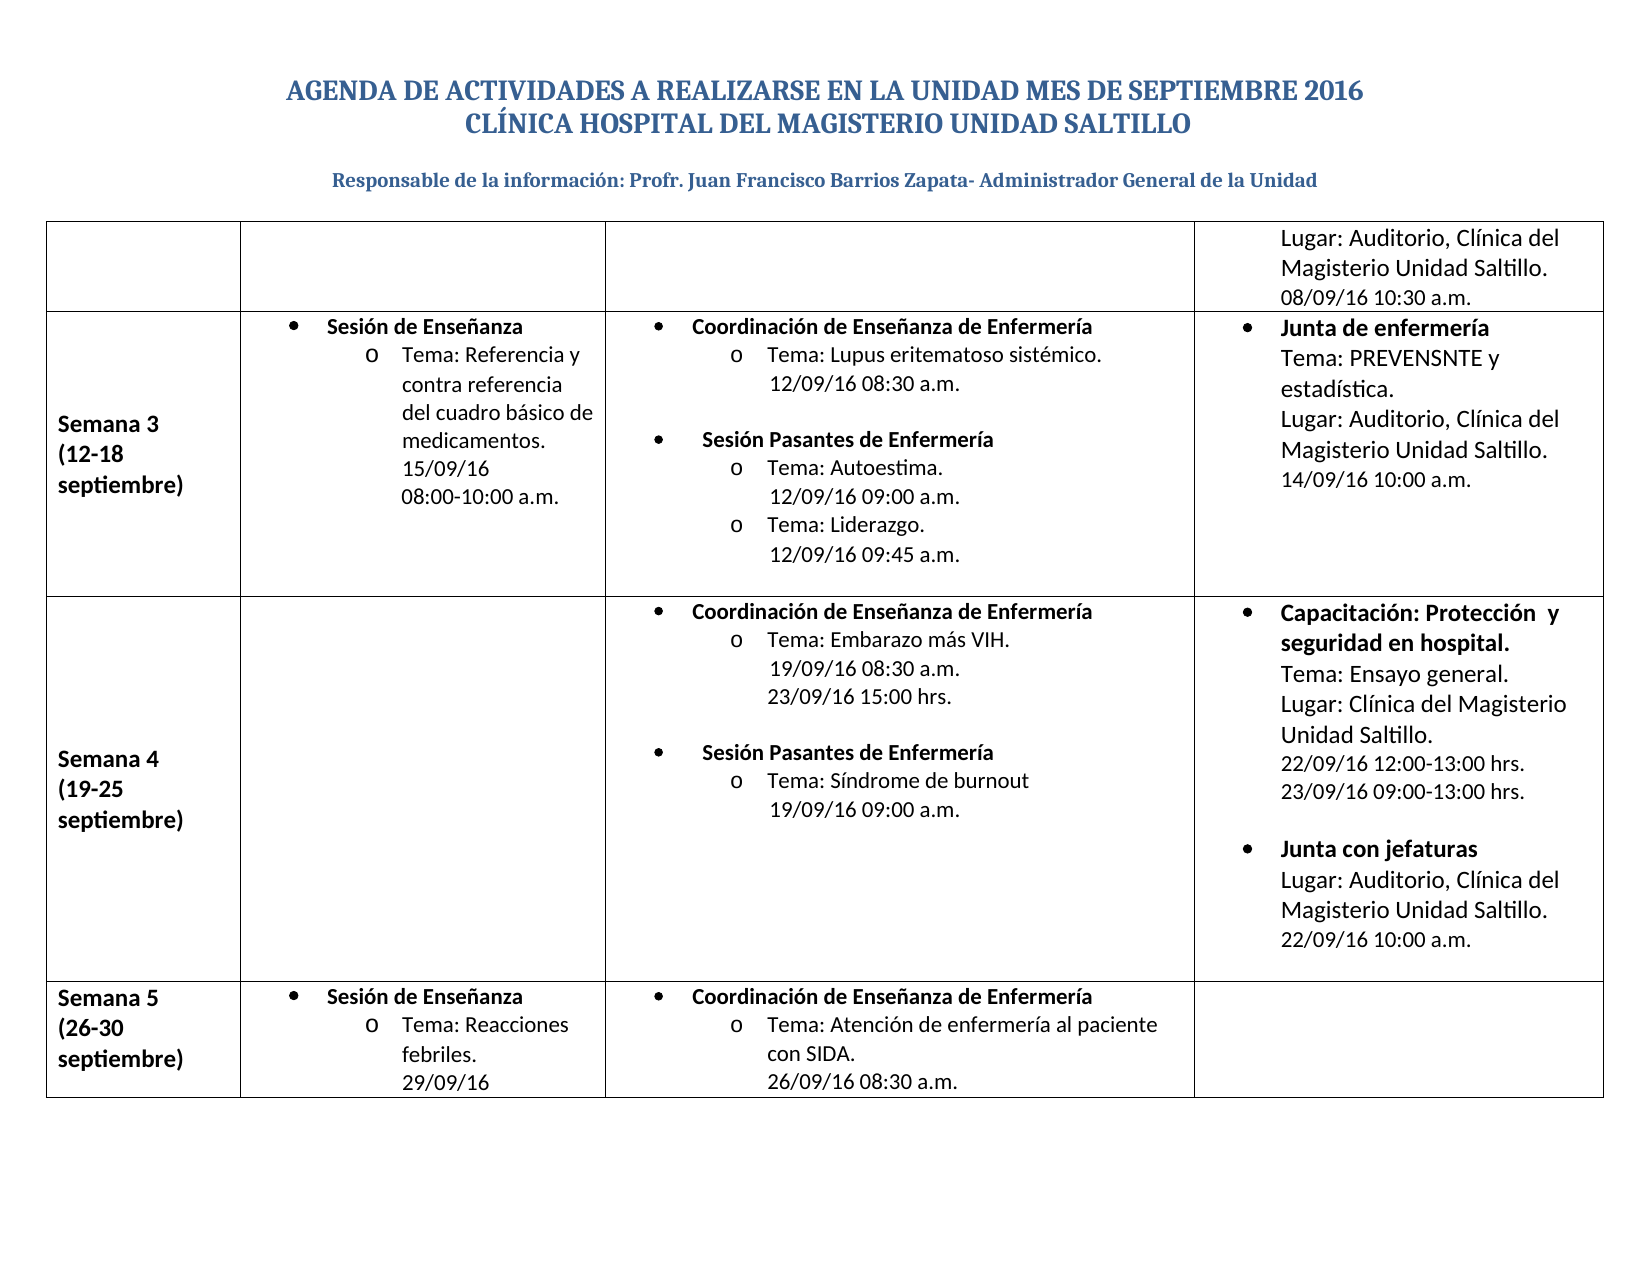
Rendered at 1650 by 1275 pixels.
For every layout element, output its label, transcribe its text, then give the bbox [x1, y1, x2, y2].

table_cell Capacitación: Protección y seguridad en hospital. Tema: Ensayo general. Lugar: Clínica del Magisterio Unidad Saltillo. 22/09/16 12:00-13:00 hrs. 23/09/16 09:00-13:00 hrs. Junta con jefaturas Lugar: Auditorio, Clínica del Magisterio Unidad Saltillo. 22/09/16 10:00 a.m. [1195, 597, 1603, 981]
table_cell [606, 982, 1194, 1097]
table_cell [241, 982, 605, 1097]
table_cell [241, 222, 605, 311]
table_cell Semana 4 (19-25 septiembre) [47, 597, 240, 981]
table_cell [1195, 982, 1603, 1097]
table_cell Coordinación de Enseñanza de Enfermería Tema: Embarazo más VIH. 19/09/16 08:30 a.m. 23/09/16 15:00 hrs. Sesión Pasantes de Enfermería Tema: Síndrome de burnout 19/09/16 09:00 a.m. [606, 597, 1194, 981]
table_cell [606, 222, 1194, 311]
table_cell Sesión de Enseñanza Tema: Referencia y contra referencia del cuadro básico de medicamentos. 15/09/16 08:00-10:00 a.m. [241, 312, 605, 596]
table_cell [47, 982, 240, 1097]
table_cell Junta de enfermería Tema: PREVENSNTE y estadística. Lugar: Auditorio, Clínica del Magisterio Unidad Saltillo. 14/09/16 10:00 a.m. [1195, 312, 1603, 596]
table_cell Semana 3 (12-18 septiembre) [47, 312, 240, 596]
table_cell Coordinación de Enseñanza de Enfermería Tema: Lupus eritematoso sistémico. 12/09/16 08:30 a.m. Sesión Pasantes de Enfermería Tema: Autoestima. 12/09/16 09:00 a.m. Tema: Liderazgo. 12/09/16 09:45 a.m. [606, 312, 1194, 596]
table_cell [241, 597, 605, 981]
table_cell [1195, 222, 1603, 311]
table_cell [47, 222, 240, 311]
